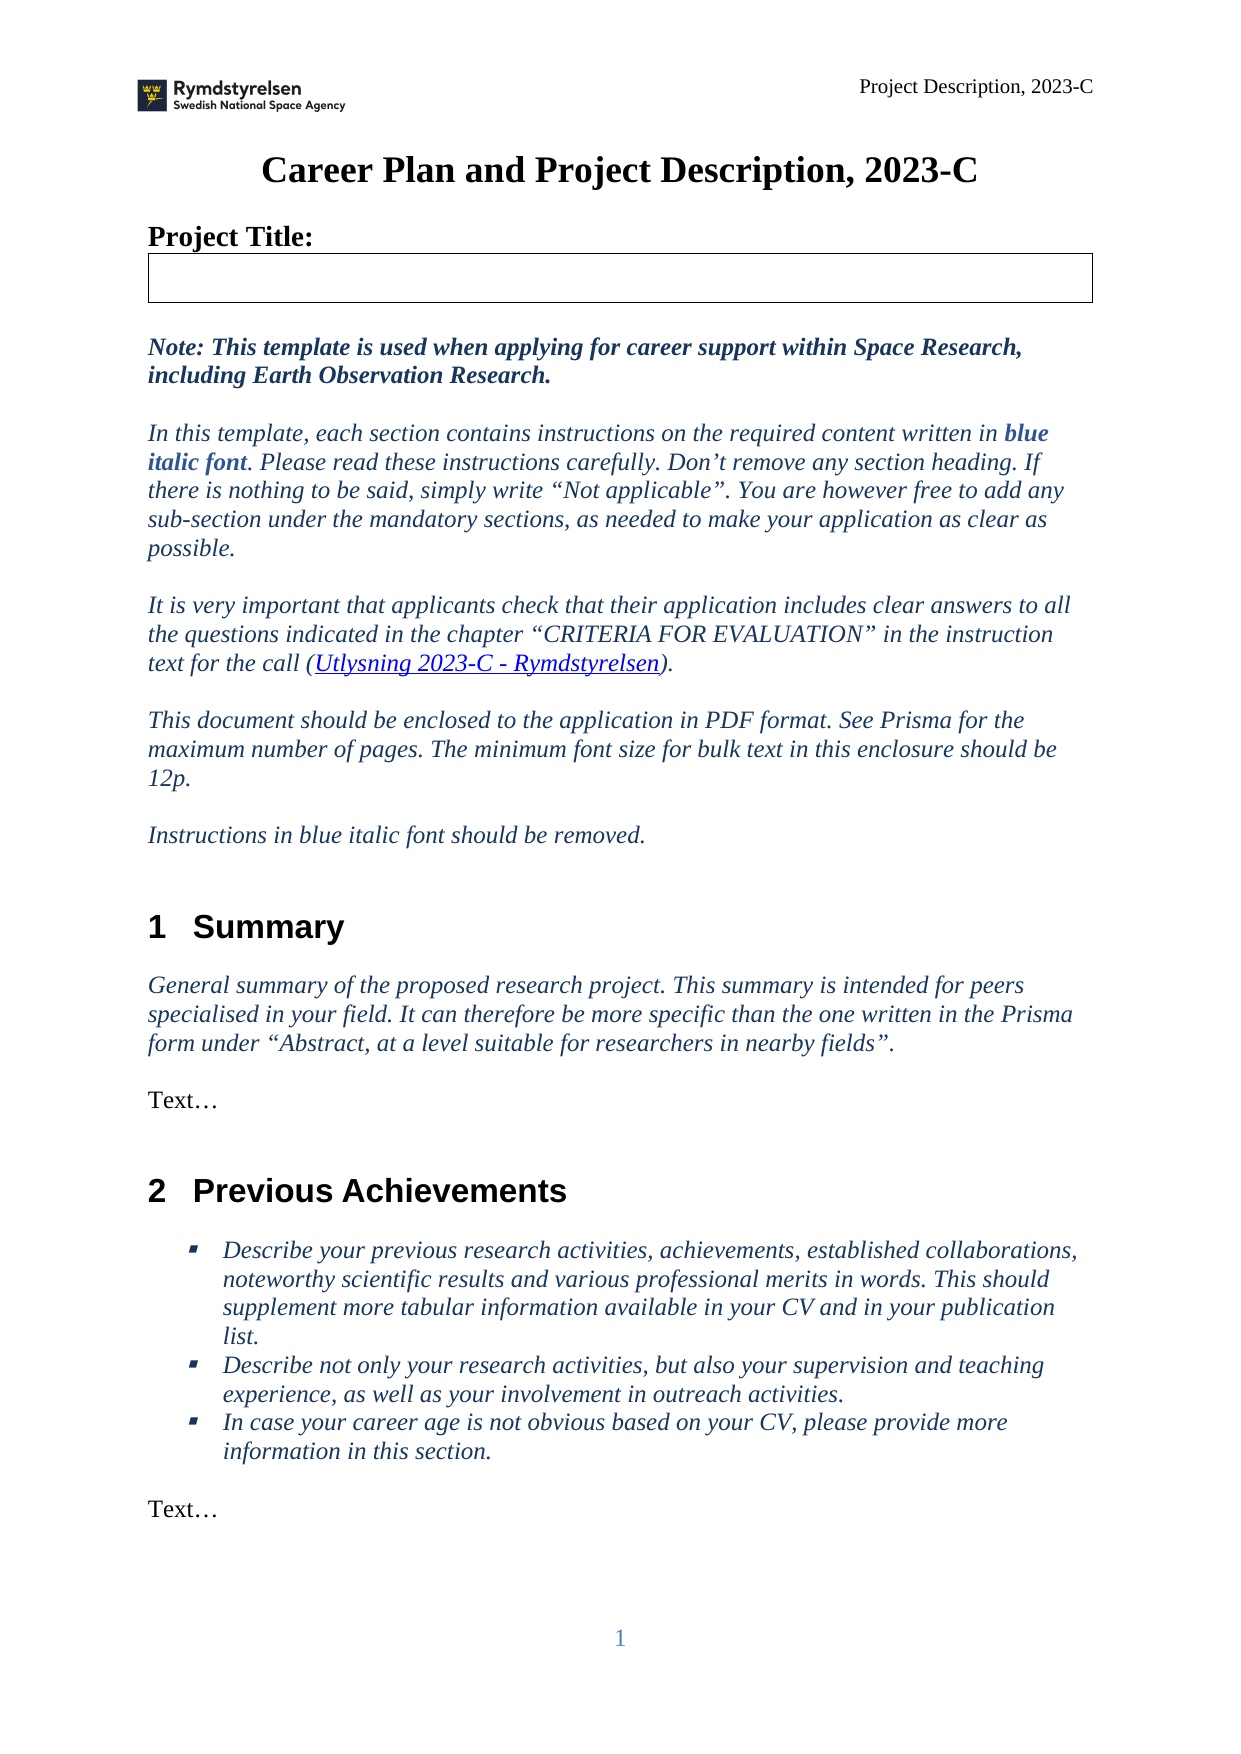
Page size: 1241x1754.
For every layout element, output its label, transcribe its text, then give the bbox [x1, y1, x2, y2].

text Text… [148, 1085, 1092, 1114]
text Career Plan and Project Description, 2023-C [148, 148, 1092, 191]
text Note: This template is used when applying for career support within Space Research, including Earth Observation Research. In this template, each section contains instructions on the required content written in blue italic font. Please read these instructions carefully. Don’t remove any section heading. If there is nothing to be said, simply write “Not applicable”. You are however free to add any sub-section under the mandatory sections, as needed to make your application as clear as possible. [148, 332, 1092, 562]
list In case your career age is not obvious based on your CV, please provide more information in this section. [185, 1407, 1092, 1465]
list Describe not only your research activities, but also your supervision and teaching experience, as well as your involvement in outreach activities. [185, 1350, 1092, 1407]
text This document should be enclosed to the application in PDF format. See Prisma for the maximum number of pages. The minimum font size for bulk text in this enclosure should be 12p. [148, 706, 1092, 821]
text General summary of the proposed research project. This summary is intended for peers specialised in your field. It can therefore be more specific than the one written in the Prisma form under “Abstract, at a level suitable for researchers in nearby fields”. [148, 970, 1092, 1057]
table_header [149, 254, 1092, 302]
text It is very important that applicants check that their application includes clear answers to all the questions indicated in the chapter “CRITERIA FOR EVALUATION” in the instruction text for the call (Utlysning 2023-C - Rymdstyrelsen). [148, 591, 1092, 677]
subtitle Summary [148, 907, 1092, 945]
list Describe your previous research activities, achievements, established collaborations, noteworthy scientific results and various professional merits in words. This should supplement more tabular information available in your CV and in your publication list. [185, 1235, 1092, 1350]
text Text… [148, 1494, 1092, 1522]
subtitle Previous Achievements [148, 1172, 1092, 1210]
picture [133, 73, 350, 118]
text Instructions in blue italic font should be removed. [148, 821, 1092, 849]
text Project Title: [148, 219, 1092, 253]
